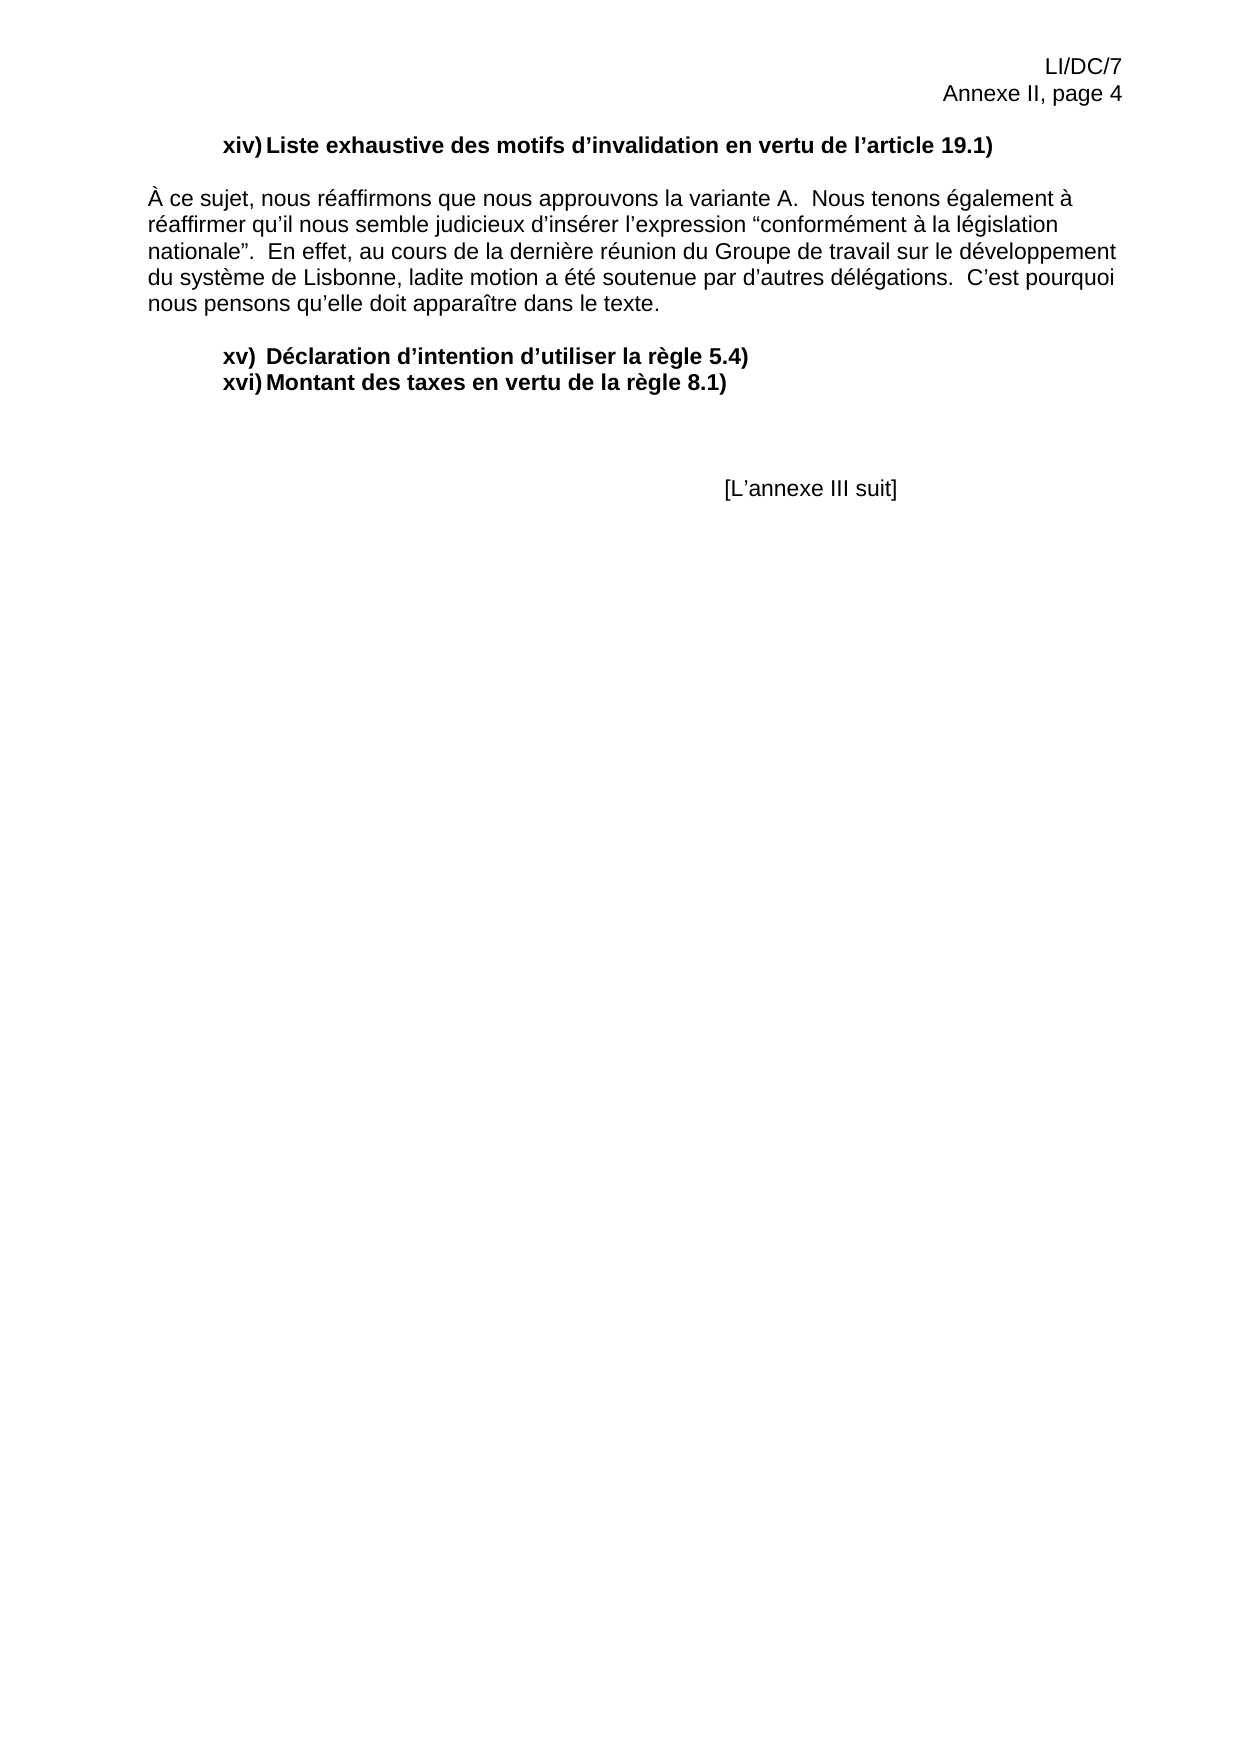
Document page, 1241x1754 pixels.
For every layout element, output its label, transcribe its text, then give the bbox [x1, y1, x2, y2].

list Liste exhaustive des motifs d’invalidation en vertu de l’article 19.1) [223, 132, 1122, 158]
list Déclaration d’intention d’utiliser la règle 5.4) [223, 343, 1122, 369]
text À ce sujet, nous réaffirmons que nous approuvons la variante A. Nous tenons également à réaffirmer qu’il nous semble judicieux d’insérer l’expression “conformément à la législation nationale”. En effet, au cours de la dernière réunion du Groupe de travail sur le développement du système de Lisbonne, ladite motion a été soutenue par d’autres délégations. C’est pourquoi nous pensons qu’elle doit apparaître dans le texte. [148, 185, 1122, 317]
text [L’annexe III suit] [724, 475, 1122, 501]
list Montant des taxes en vertu de la règle 8.1) [223, 369, 1122, 396]
